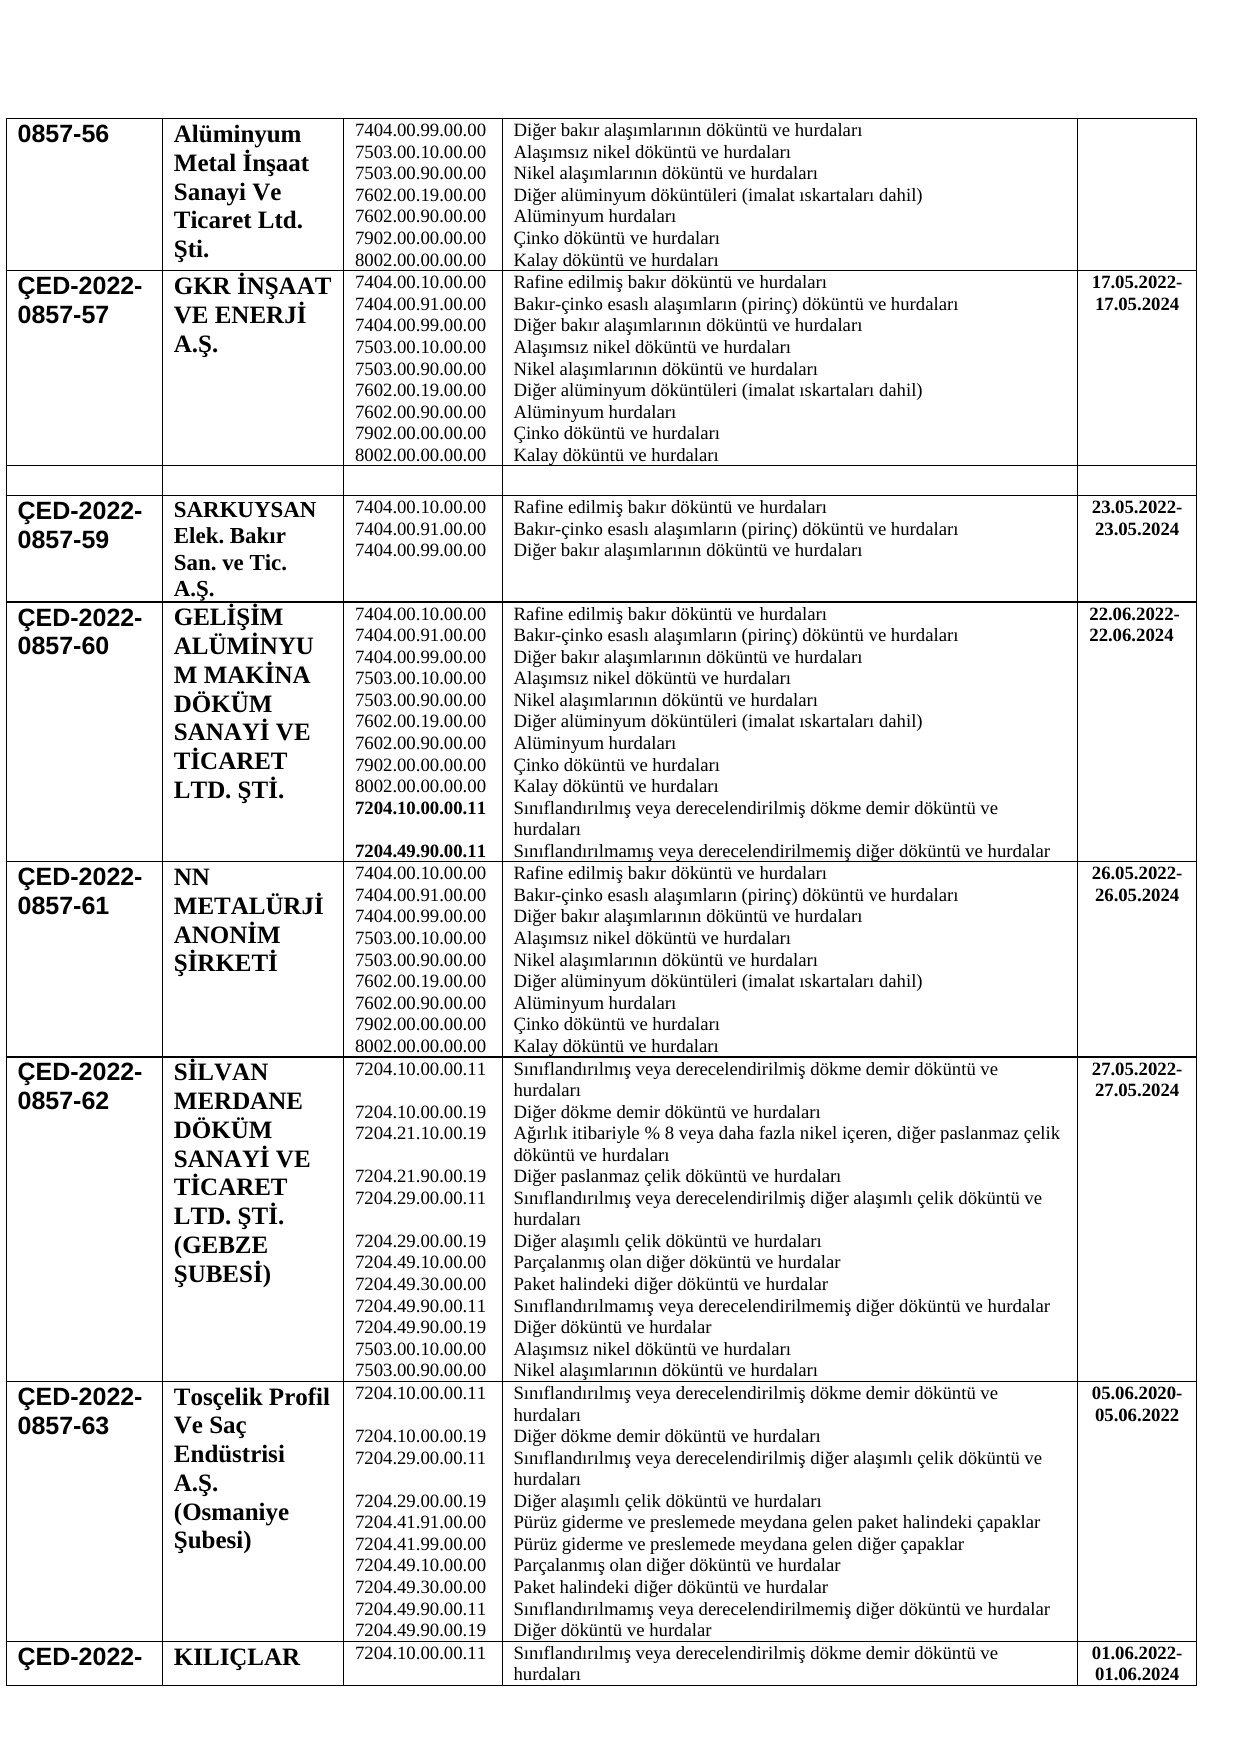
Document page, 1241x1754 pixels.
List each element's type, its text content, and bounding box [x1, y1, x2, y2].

table_cell [7, 466, 162, 495]
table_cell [344, 119, 502, 270]
table_cell [344, 466, 502, 495]
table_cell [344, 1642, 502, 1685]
table_cell Sınıflandırılmış veya derecelendirilmiş dökme demir döküntü ve hurdaları Diğer dökme demir döküntü ve hurdaları Ağırlık itibariyle % 8 veya daha fazla nikel içeren, diğer paslanmaz çelik döküntü ve hurdaları Diğer paslanmaz çelik döküntü ve hurdaları Sınıflandırılmış veya derecelendirilmiş diğer alaşımlı çelik döküntü ve hurdaları Diğer alaşımlı çelik döküntü ve hurdaları Parçalanmış olan diğer döküntü ve hurdalar Paket halindeki diğer döküntü ve hurdalar Sınıflandırılmamış veya derecelendirilmemiş diğer döküntü ve hurdalar Diğer döküntü ve hurdalar Alaşımsız nikel döküntü ve hurdaları Nikel alaşımlarının döküntü ve hurdaları [503, 1058, 1077, 1381]
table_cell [1078, 119, 1196, 270]
table_cell 23.05.2022-23.05.2024 [1078, 496, 1196, 601]
table_cell SARKUYSAN Elek. Bakır San. ve Tic. A.Ş. [163, 496, 343, 601]
table_cell Rafine edilmiş bakır döküntü ve hurdaları Bakır-çinko esaslı alaşımların (pirinç) döküntü ve hurdaları Diğer bakır alaşımlarının döküntü ve hurdaları Alaşımsız nikel döküntü ve hurdaları Nikel alaşımlarının döküntü ve hurdaları Diğer alüminyum döküntüleri (imalat ıskartaları dahil) Alüminyum hurdaları Çinko döküntü ve hurdaları Kalay döküntü ve hurdaları Sınıflandırılmış veya derecelendirilmiş dökme demir döküntü ve hurdaları Sınıflandırılmamış veya derecelendirilmemiş diğer döküntü ve hurdalar [503, 603, 1077, 861]
table_cell [1078, 466, 1196, 495]
table_cell GELİŞİM ALÜMİNYUM MAKİNA DÖKÜM SANAYİ VE TİCARET LTD. ŞTİ. [163, 603, 343, 861]
table_cell 7404.00.10.00.00 7404.00.91.00.00 7404.00.99.00.00 7503.00.10.00.00 7503.00.90.00.00 7602.00.19.00.00 7602.00.90.00.00 7902.00.00.00.00 8002.00.00.00.00 7204.10.00.00.11 7204.49.90.00.11 [344, 603, 502, 861]
table_cell ÇED-2022-0857-61 [7, 862, 162, 1056]
table_cell ÇED-2022-0857-59 [7, 496, 162, 601]
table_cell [163, 119, 343, 270]
table_cell SİLVAN MERDANE DÖKÜM SANAYİ VE TİCARET LTD. ŞTİ. (GEBZE ŞUBESİ) [163, 1058, 343, 1381]
table_cell ÇED-2022-0857-57 [7, 271, 162, 465]
table_cell Sınıflandırılmış veya derecelendirilmiş dökme demir döküntü ve hurdaları Diğer dökme demir döküntü ve hurdaları Sınıflandırılmış veya derecelendirilmiş diğer alaşımlı çelik döküntü ve hurdaları Diğer alaşımlı çelik döküntü ve hurdaları Pürüz giderme ve preslemede meydana gelen paket halindeki çapaklar Pürüz giderme ve preslemede meydana gelen diğer çapaklar Parçalanmış olan diğer döküntü ve hurdalar Paket halindeki diğer döküntü ve hurdalar Sınıflandırılmamış veya derecelendirilmemiş diğer döküntü ve hurdalar Diğer döküntü ve hurdalar [503, 1382, 1077, 1641]
table_cell Rafine edilmiş bakır döküntü ve hurdaları Bakır-çinko esaslı alaşımların (pirinç) döküntü ve hurdaları Diğer bakır alaşımlarının döküntü ve hurdaları [503, 496, 1077, 601]
table_cell 26.05.2022-26.05.2024 [1078, 862, 1196, 1056]
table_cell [163, 1642, 343, 1685]
table_cell 05.06.2020- 05.06.2022 [1078, 1382, 1196, 1641]
table_cell 7204.10.00.00.11 7204.10.00.00.19 7204.21.10.00.19 7204.21.90.00.19 7204.29.00.00.11 7204.29.00.00.19 7204.49.10.00.00 7204.49.30.00.00 7204.49.90.00.11 7204.49.90.00.19 7503.00.10.00.00 7503.00.90.00.00 [344, 1058, 502, 1381]
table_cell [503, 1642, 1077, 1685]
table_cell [1078, 1642, 1196, 1685]
table_cell [163, 466, 343, 495]
table_cell GKR İNŞAAT VE ENERJİ A.Ş. [163, 271, 343, 465]
table_cell ÇED-2022-0857-56 [7, 119, 162, 270]
table_cell 17.05.2022-17.05.2024 [1078, 271, 1196, 465]
table_cell ÇED-2022-0857-62 [7, 1058, 162, 1381]
table_cell 22.06.2022-22.06.2024 [1078, 603, 1196, 861]
table_cell 7404.00.10.00.00 7404.00.91.00.00 7404.00.99.00.00 [344, 496, 502, 601]
table_cell Tosçelik Profil Ve Saç Endüstrisi A.Ş. (Osmaniye Şubesi) [163, 1382, 343, 1641]
table_cell ÇED-2022-0857-60 [7, 603, 162, 861]
table_cell NN METALÜRJİ ANONİM ŞİRKETİ [163, 862, 343, 1056]
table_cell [503, 119, 1077, 270]
table_cell ÇED-2022-0857-64 [7, 1642, 162, 1685]
table_cell 7204.10.00.00.11 7204.10.00.00.19 7204.29.00.00.11 7204.29.00.00.19 7204.41.91.00.00 7204.41.99.00.00 7204.49.10.00.00 7204.49.30.00.00 7204.49.90.00.11 7204.49.90.00.19 [344, 1382, 502, 1641]
table_cell 27.05.2022-27.05.2024 [1078, 1058, 1196, 1381]
table_cell [503, 466, 1077, 495]
table_cell ÇED-2022-0857-63 [7, 1382, 162, 1641]
